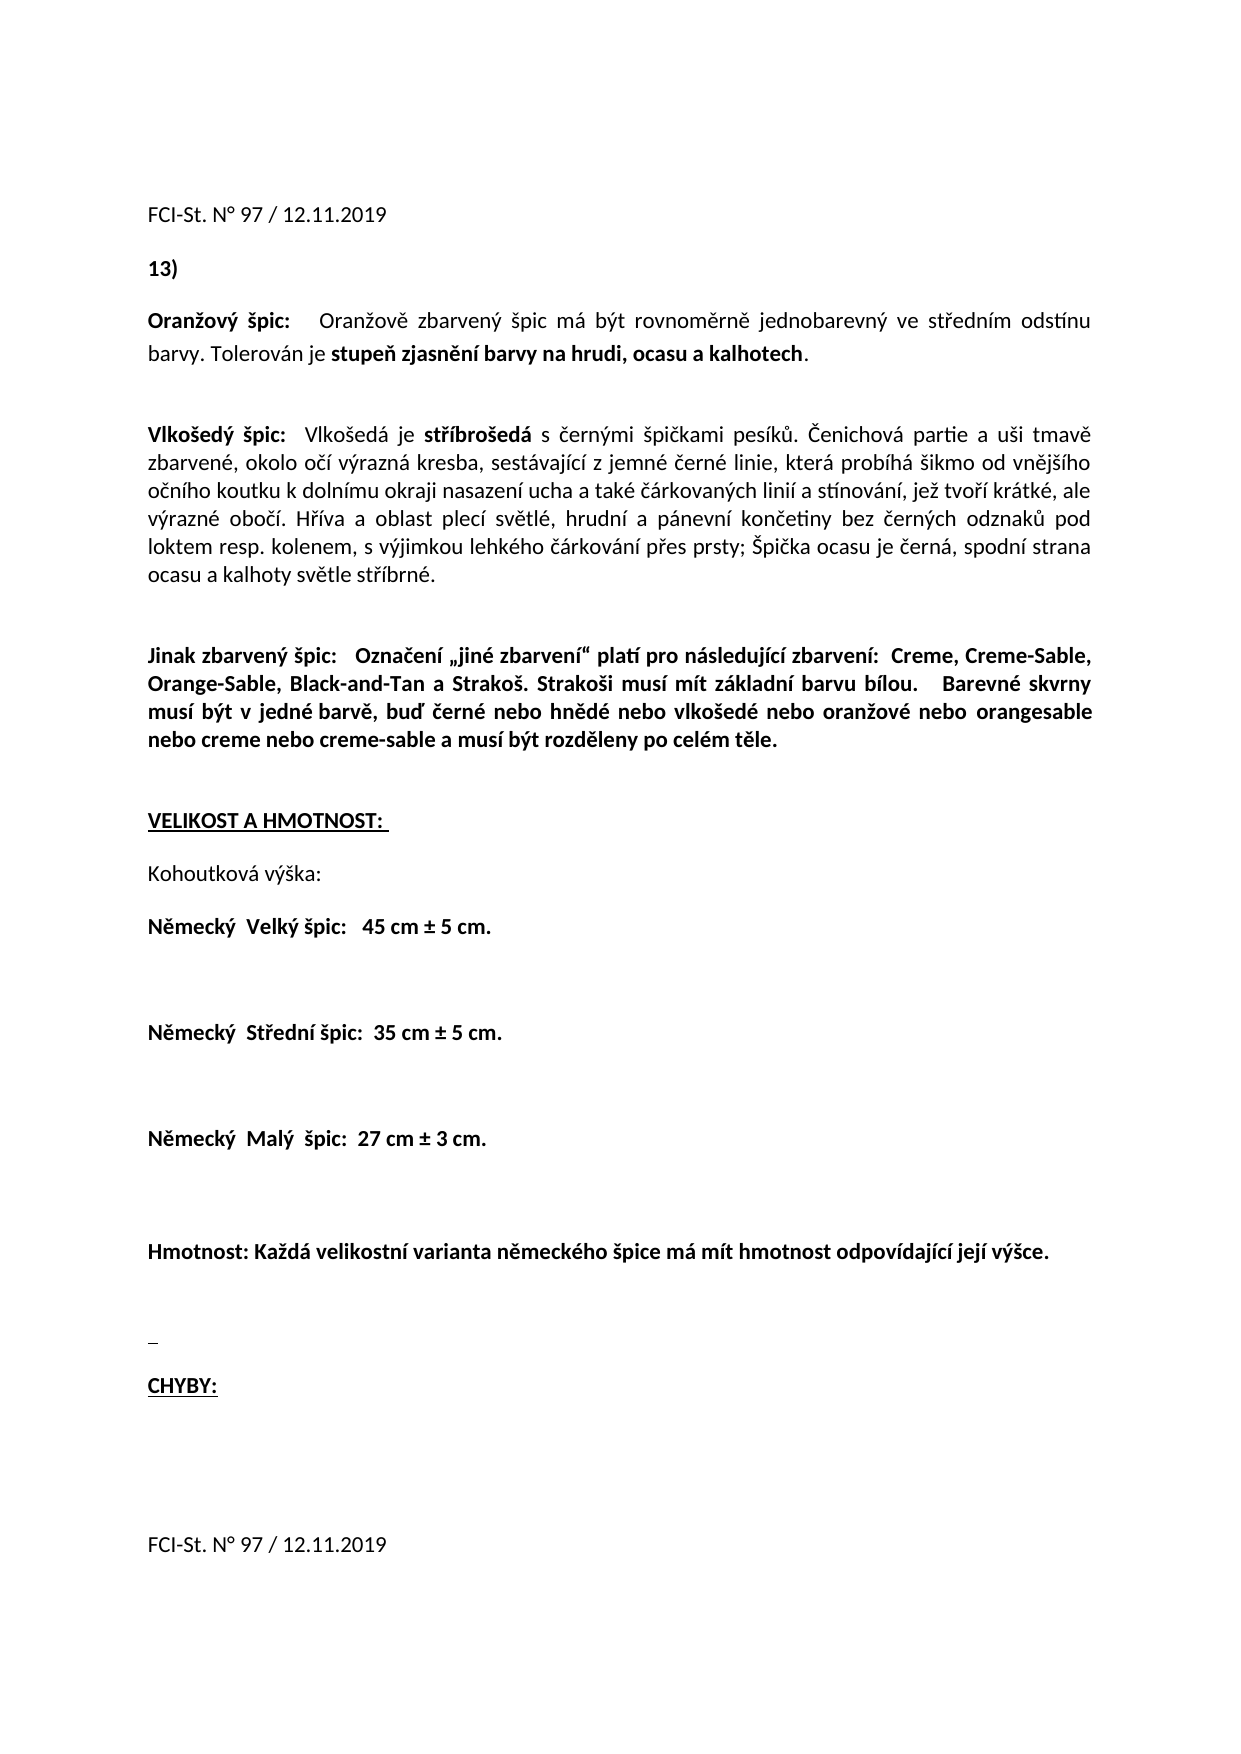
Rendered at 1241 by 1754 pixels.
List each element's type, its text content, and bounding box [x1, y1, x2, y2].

text FCI-St. N° 97 / 12.11.2019 [148, 1531, 1093, 1558]
text Německý Velký špic: 45 cm ± 5 cm. [148, 912, 1093, 940]
text Hmotnost: Každá velikostní varianta německého špice má mít hmotnost odpovídající její výšce. [148, 1237, 1093, 1265]
text Německý Malý špic: 27 cm ± 3 cm. [148, 1124, 1093, 1152]
text Oranžový špic: Oranžově zbarvený špic má být rovnoměrně jednobarevný ve středním odstínu barvy. Tolerován je stupeň zjasnění barvy na hrudi, ocasu a kalhotech. [148, 307, 1093, 367]
text CHYBY: [148, 1371, 1093, 1399]
text Jinak zbarvený špic: Označení „jiné zbarvení“ platí pro následující zbarvení: Creme, Creme-Sable, Orange-Sable, Black-and-Tan a Strakoš. Strakoši musí mít základní barvu bílou. Barevné skvrny musí být v jedné barvě, buď černé nebo hnědé nebo vlkošedé nebo oranžové nebo orangesable nebo creme nebo creme-sable a musí být rozděleny po celém těle. [148, 641, 1093, 753]
text VELIKOST A HMOTNOST: [148, 806, 1093, 834]
text Kohoutková výška: [148, 859, 1093, 887]
text FCI-St. N° 97 / 12.11.2019 [148, 201, 1093, 229]
text Vlkošedý špic: Vlkošedá je stříbrošedá s černými špičkami pesíků. Čenichová partie a uši tmavě zbarvené, okolo očí výrazná kresba, sestávající z jemné černé linie, která probíhá šikmo od vnějšího očního koutku k dolnímu okraji nasazení ucha a také čárkovaných linií a stínování, jež tvoří krátké, ale výrazné obočí. Hříva a oblast plecí světlé, hrudní a pánevní končetiny bez černých odznaků pod loktem resp. kolenem, s výjimkou lehkého čárkování přes prsty; Špička ocasu je černá, spodní strana ocasu a kalhoty světle stříbrné. [148, 420, 1093, 588]
text 13) [148, 254, 1093, 282]
text Německý Střední špic: 35 cm ± 5 cm. [148, 1018, 1093, 1046]
